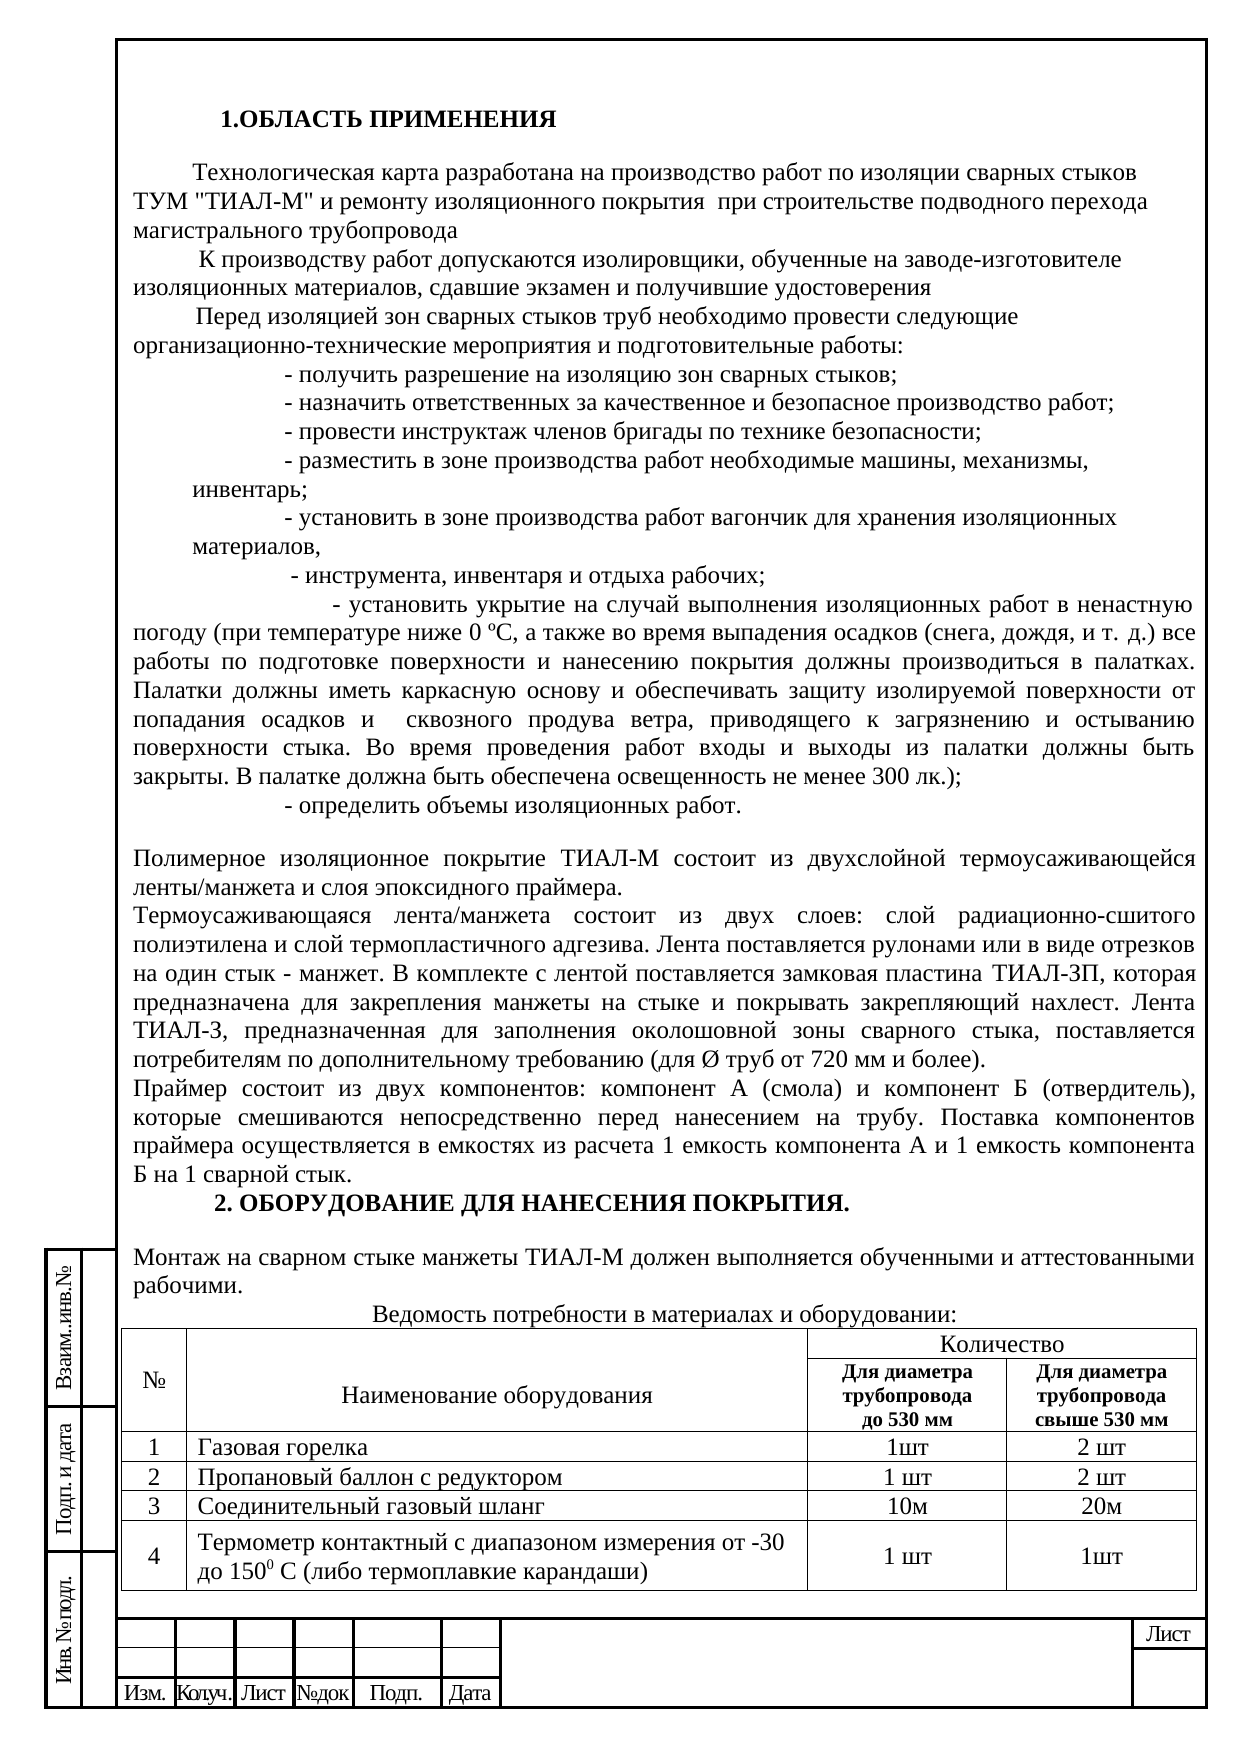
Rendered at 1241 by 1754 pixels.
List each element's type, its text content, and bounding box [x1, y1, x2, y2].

text Термоусаживающаяся лента/манжета состоит из двух слоев: слой радиационно-сшитого полиэтилена и слой термопластичного адгезива. Лента поставляется рулонами или в виде отрезков на один стык - манжет. В комплекте с лентой поставляется замковая пластина ТИАЛ-ЗП, которая предназначена для закрепления манжеты на стыке и покрывать закрепляющий нахлест. Лента ТИАЛ-З, предназначенная для заполнения околошовной зоны сварного стыка, поставляется потребителям по дополнительному требованию (для Ø труб от 720 мм и более). [133, 900, 1196, 1073]
table_cell Газовая горелка [187, 1432, 807, 1461]
text - инструмента, инвентаря и отдыха рабочих; [192, 560, 1196, 589]
text - установить в зоне производства работ вагончик для хранения изоляционных материалов, [192, 502, 1196, 560]
table_cell 2 шт [1007, 1462, 1196, 1490]
table_header Количество [808, 1329, 1196, 1358]
text - провести инструктаж членов бригады по технике безопасности; [192, 416, 1196, 445]
table_cell 1шт [1007, 1521, 1196, 1590]
table_cell 1 шт [808, 1462, 1006, 1490]
table_cell 2 [122, 1462, 186, 1490]
table_cell Для диаметра трубопровода до [808, 1359, 1006, 1431]
text - разместить в зоне производства работ необходимые машины, механизмы, инвентарь; [192, 445, 1196, 502]
text 2. Оборудование для нанесения покрытия. [208, 1188, 1196, 1217]
text - установить укрытие на случай выполнения изоляционных работ в ненастную погоду (при температуре ниже 0 ºС, а также во время выпадения осадков (снега, дождя, и т. д.) все работы по подготовке поверхности и нанесению покрытия должны производиться в палатках. Палатки должны иметь каркасную основу и обеспечивать защиту изолируемой поверхности от попадания осадков и сквозного продува ветра, приводящего к загрязнению и остыванию поверхности стыка. Во время проведения работ входы и выходы из палатки должны быть закрыты. В палатке должна быть обеспечена освещенность не менее 300 лк.); [133, 589, 1196, 790]
table_header Наименование оборудования [187, 1329, 807, 1431]
table_cell 4 [122, 1521, 186, 1590]
table_cell 1шт [808, 1432, 1006, 1461]
text Полимерное изоляционное покрытие ТИАЛ-М состоит из двухслойной термоусаживающейся ленты/манжета и слоя эпоксидного праймера. [133, 843, 1196, 900]
table_cell 20м [1007, 1491, 1196, 1520]
text К производству работ допускаются изолировщики, обученные на заводе-изготовителе изоляционных материалов, сдавшие экзамен и получившие удостоверения [133, 244, 1196, 301]
text Монтаж на сварном стыке манжеты ТИАЛ-М должен выполняется обученными и аттестованными рабочими. [133, 1242, 1196, 1299]
text Праймер состоит из двух компонентов: компонент А (смола) и компонент Б (отвердитель), которые смешиваются непосредственно перед нанесением на трубу. Поставка компонентов праймера осуществляется в емкостях из расчета 1 емкость компонента А и 1 емкость компонента Б на 1 сварной стык. [133, 1073, 1196, 1188]
table_header № [122, 1329, 186, 1431]
table_cell Соединительный газовый шланг [187, 1491, 807, 1520]
text - получить разрешение на изоляцию зон сварных стыков; [192, 359, 1196, 387]
table_cell 10м [808, 1491, 1006, 1520]
table_cell 3 [122, 1491, 186, 1520]
text Ведомость потребности в материалах и оборудовании: [133, 1299, 1196, 1328]
text Перед изоляцией зон сварных стыков труб необходимо провести следующие организационно-технические мероприятия и подготовительные работы: [133, 301, 1196, 359]
table_cell Для диаметра трубопровода свыше [1007, 1359, 1196, 1431]
table_cell Пропановый баллон с редуктором [187, 1462, 807, 1490]
table_cell 2 шт [1007, 1432, 1196, 1461]
table_cell Термометр контактный с диапазоном измерения от -30 до 1500 С (либо термоплавкие карандаши) [187, 1521, 807, 1590]
table_cell 1 [122, 1432, 186, 1461]
text Технологическая карта разработана на производство работ по изоляции сварных стыков ТУМ "ТИАЛ-М" и ремонту изоляционного покрытия при строительстве подводного перехода магистрального трубопровода [133, 157, 1196, 244]
text - назначить ответственных за качественное и безопасное производство работ; [192, 387, 1196, 416]
text 1.Область применения [208, 104, 1196, 132]
table_cell 1 шт [808, 1521, 1006, 1590]
text - определить объемы изоляционных работ. [192, 790, 1196, 819]
